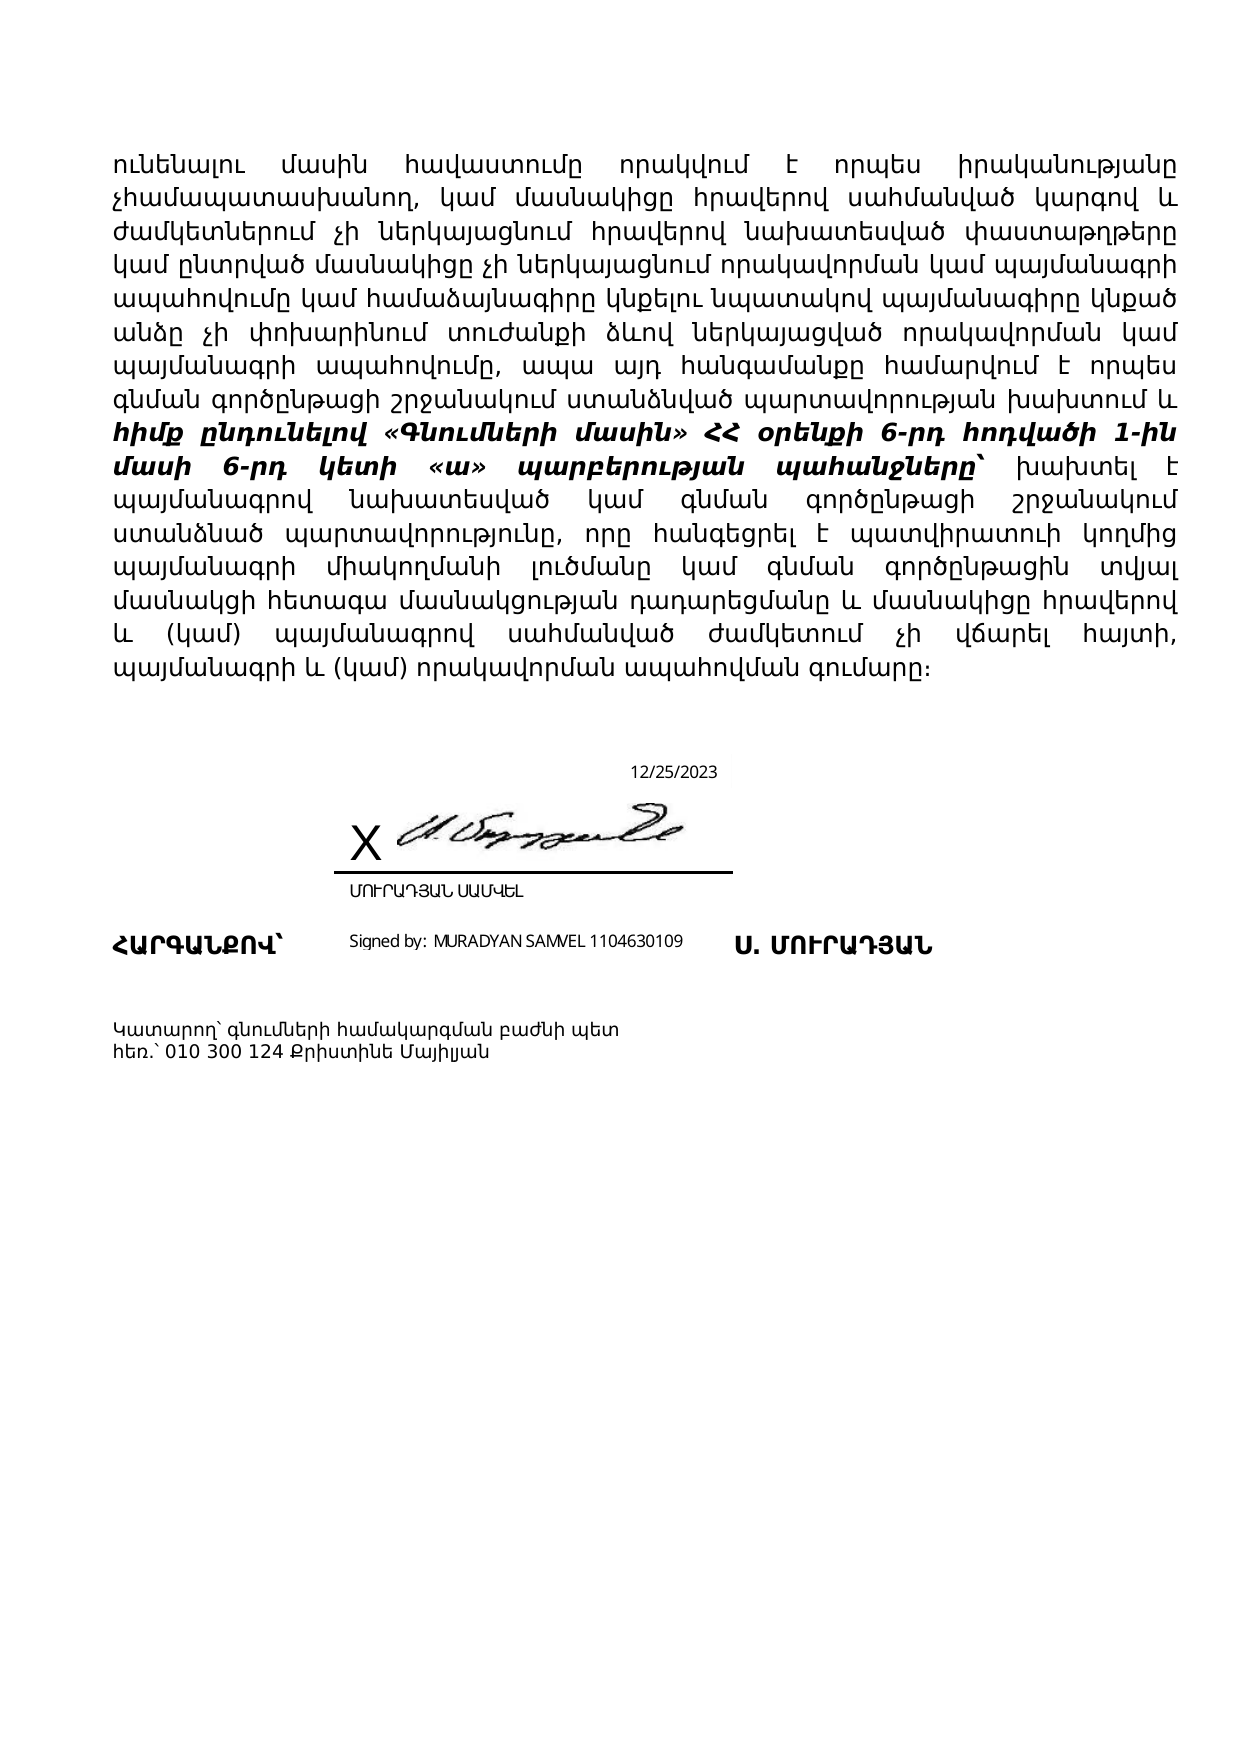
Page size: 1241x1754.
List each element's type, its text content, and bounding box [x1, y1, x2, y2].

text ՀԱՐԳԱՆՔՈՎ՝ Ս. ՄՈՒՐԱԴՅԱՆ [112, 754, 1153, 960]
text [112, 150, 1178, 682]
text Կատարող՝ գնումների համակարգման բաժնի պետ [112, 1019, 1153, 1041]
text հեռ.՝ 010 300 124 Քրիստինե Մայիլյան [112, 1041, 1153, 1062]
